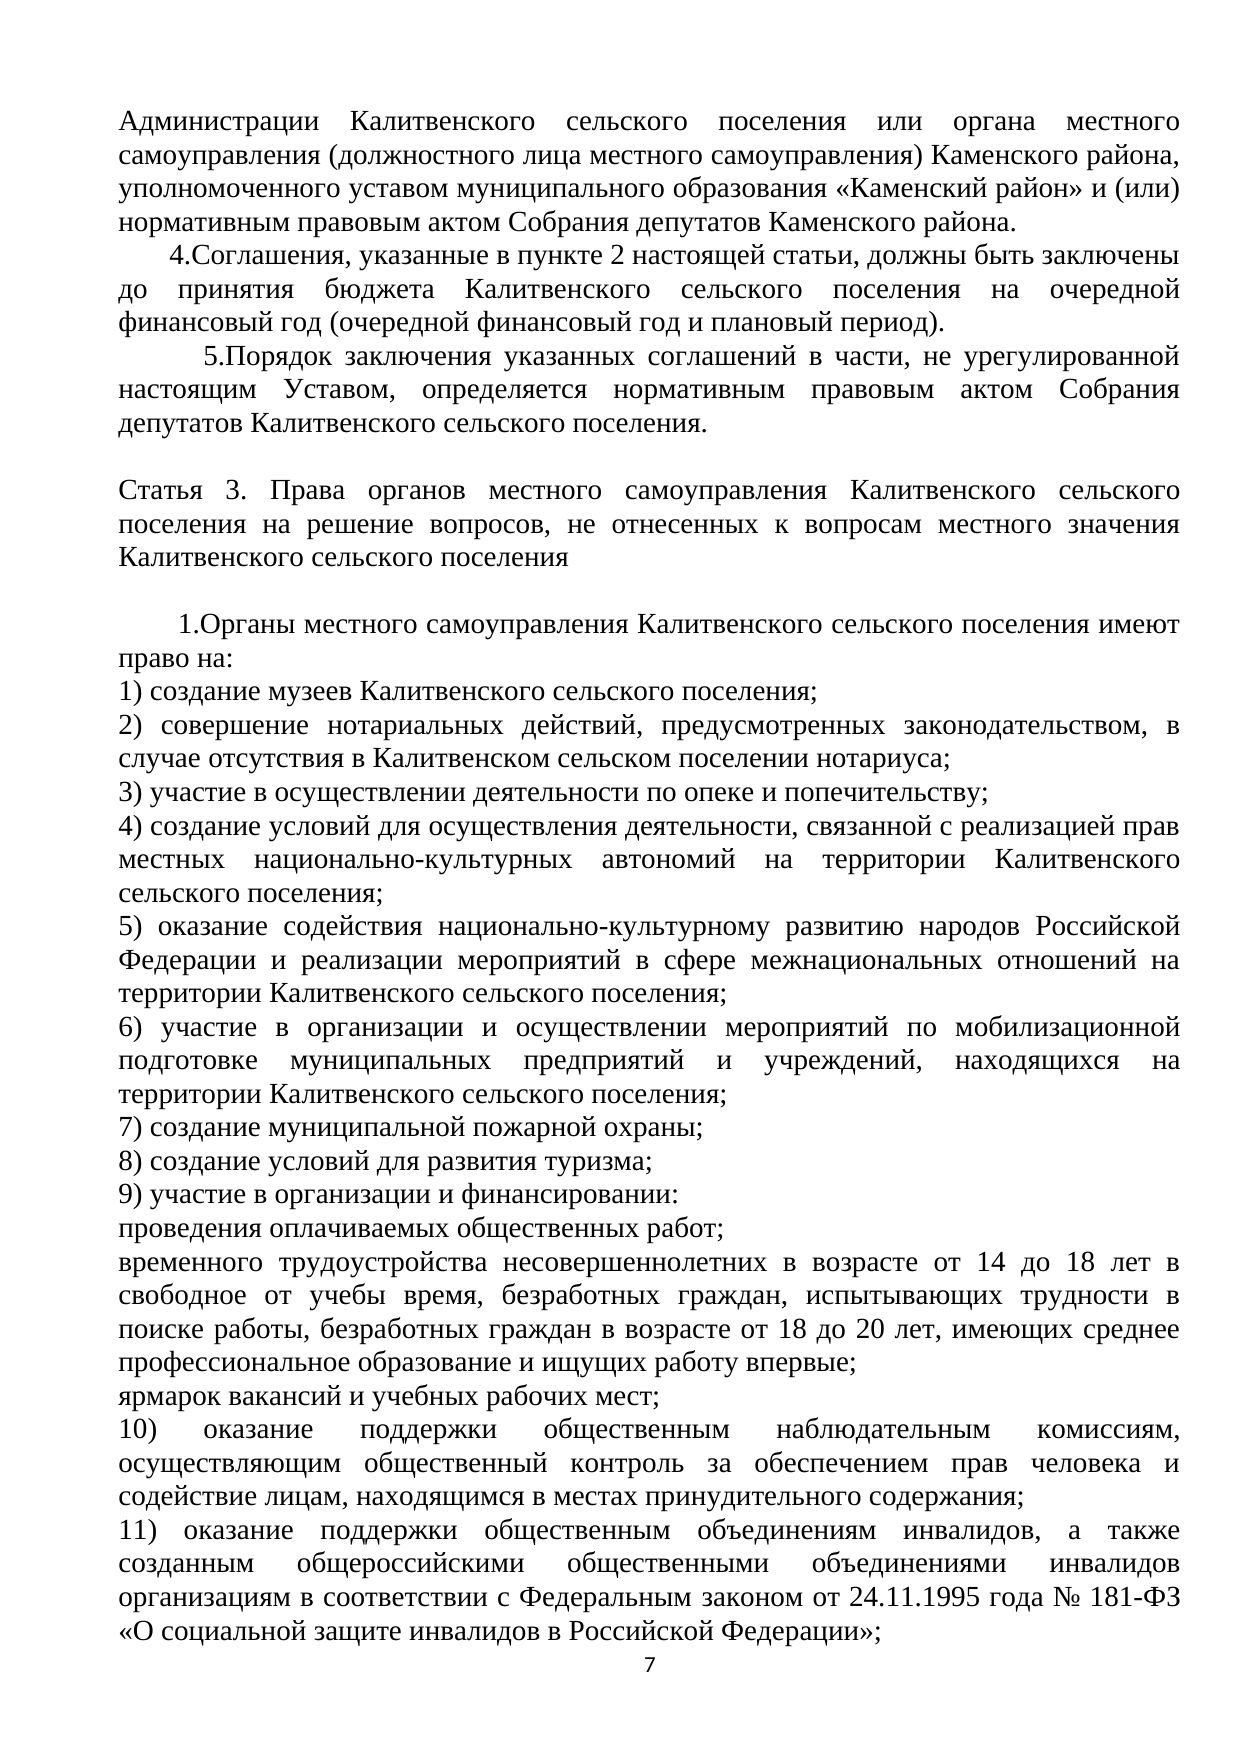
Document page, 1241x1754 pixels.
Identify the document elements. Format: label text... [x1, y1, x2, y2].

text 4) создание условий для осуществления деятельности, связанной с реализацией прав местных национально-культурных автономий на территории Калитвенского сельского поселения; [118, 808, 1181, 908]
text проведения оплачиваемых общественных работ; [118, 1210, 1181, 1244]
text 11) оказание поддержки общественным объединениям инвалидов, а также созданным общероссийскими общественными объединениями инвалидов организациям в соответствии с Федеральным законом от 24.11.1995 года № 181-ФЗ «О социальной защите инвалидов в Российской Федерации»; [118, 1512, 1181, 1646]
text 5.Порядок заключения указанных соглашений в части, не урегулированной настоящим Уставом, определяется нормативным правовым актом Собрания депутатов Калитвенского сельского поселения. [118, 338, 1181, 439]
text 9) участие в организации и финансировании: [118, 1177, 1181, 1210]
text 5) оказание содействия национально-культурному развитию народов Российской Федерации и реализации мероприятий в сфере межнациональных отношений на территории Калитвенского сельского поселения; [118, 908, 1181, 1009]
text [118, 103, 1181, 237]
text 1.Органы местного самоуправления Калитвенского сельского поселения имеют право на: [118, 606, 1181, 673]
text 4.Соглашения, указанные в пункте 2 настоящей статьи, должны быть заключены до принятия бюджета Калитвенского сельского поселения на очередной финансовый год (очередной финансовый год и плановый период). [118, 237, 1181, 338]
text Статья 3. Права органов местного самоуправления Калитвенского сельского поселения на решение вопросов, не отнесенных к вопросам местного значения Калитвенского сельского поселения [118, 472, 1181, 573]
text 10) оказание поддержки общественным наблюдательным комиссиям, осуществляющим общественный контроль за обеспечением прав человека и содействие лицам, находящимся в местах принудительного содержания; [118, 1411, 1181, 1512]
text 6) участие в организации и осуществлении мероприятий по мобилизационной подготовке муниципальных предприятий и учреждений, находящихся на территории Калитвенского сельского поселения; [118, 1009, 1181, 1109]
text ярмарок вакансий и учебных рабочих мест; [118, 1378, 1181, 1411]
text 2) совершение нотариальных действий, предусмотренных законодательством, в случае отсутствия в Калитвенском сельском поселении нотариуса; [118, 707, 1181, 774]
text 3) участие в осуществлении деятельности по опеке и попечительству; [118, 774, 1181, 808]
text 8) создание условий для развития туризма; [118, 1143, 1181, 1177]
text 7) создание муниципальной пожарной охраны; [118, 1109, 1181, 1143]
text временного трудоустройства несовершеннолетних в возрасте от 14 до 18 лет в свободное от учебы время, безработных граждан, испытывающих трудности в поиске работы, безработных граждан в возрасте от 18 до 20 лет, имеющих среднее профессиональное образование и ищущих работу впервые; [118, 1244, 1181, 1378]
text 1) создание музеев Калитвенского сельского поселения; [118, 673, 1181, 707]
